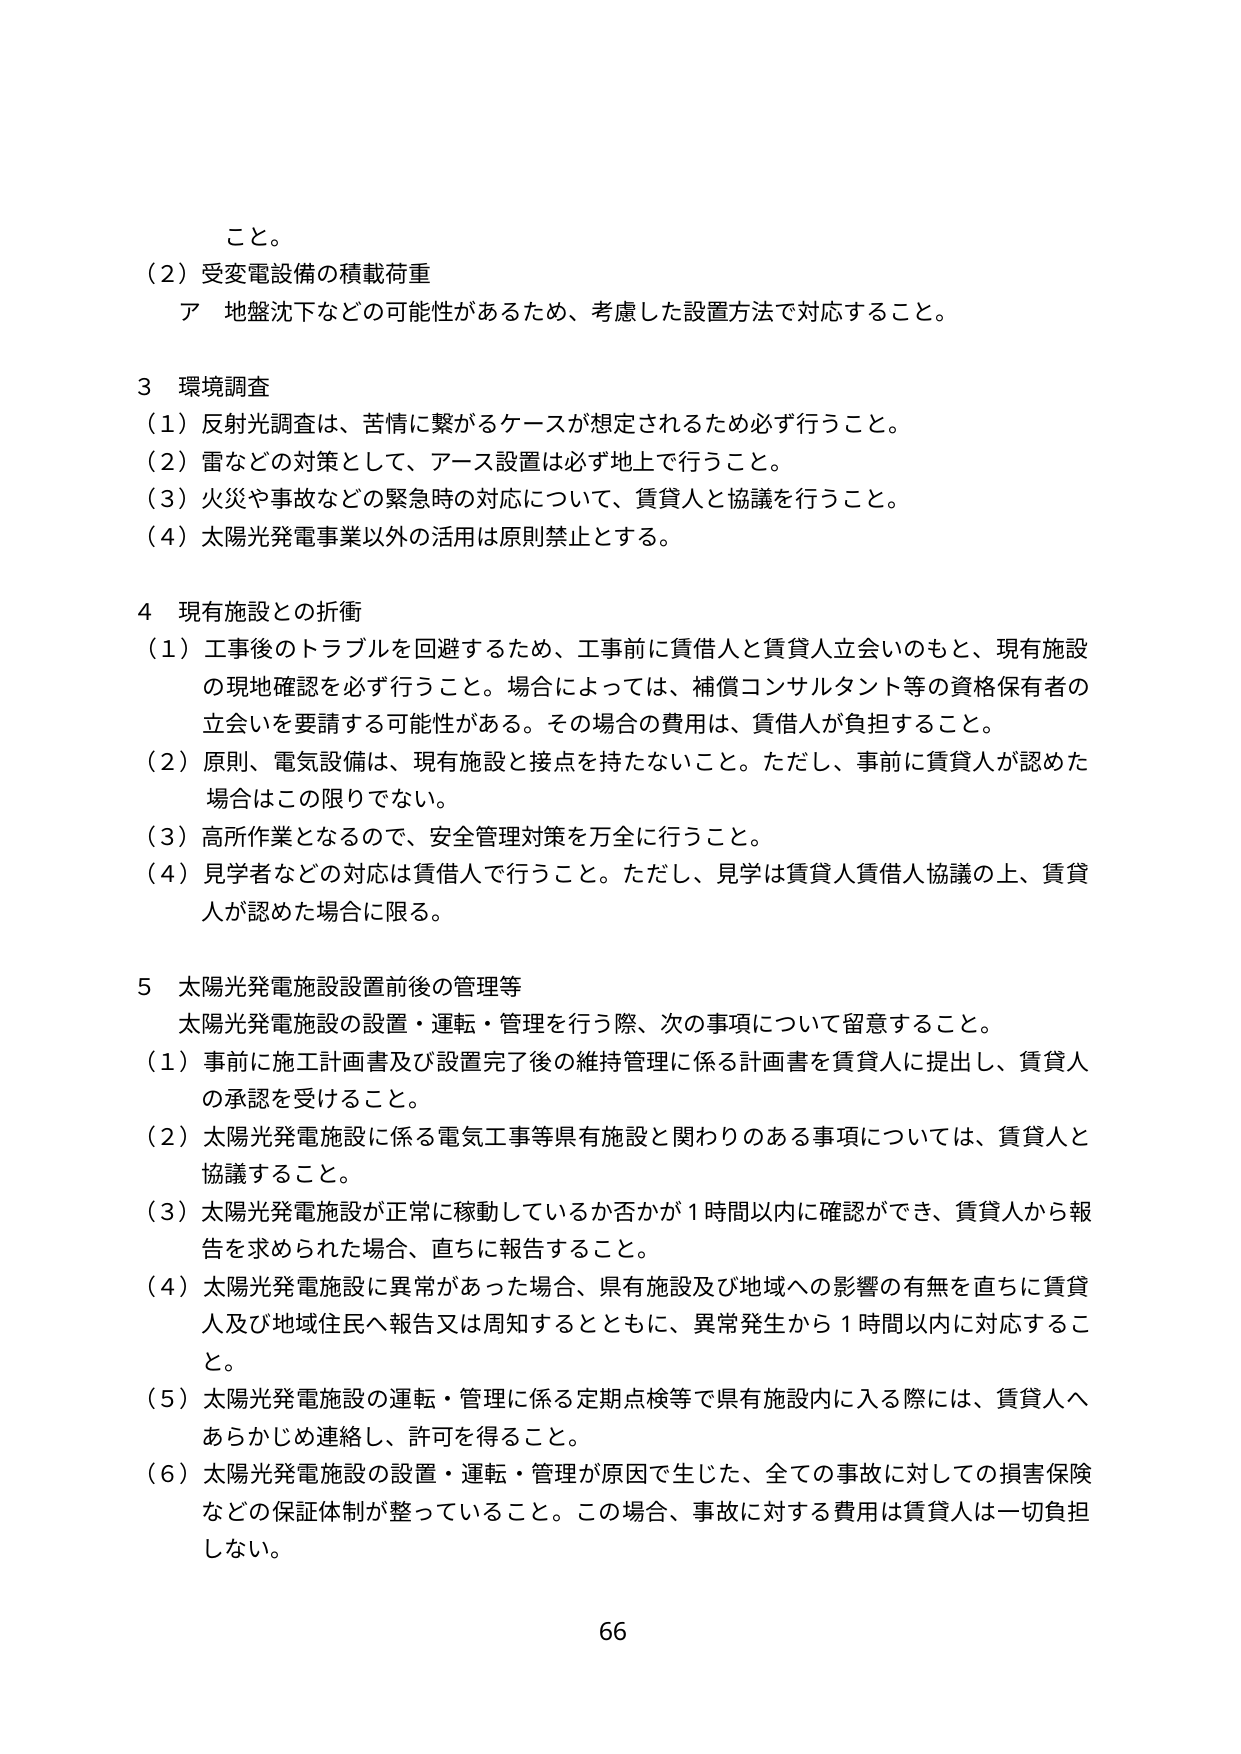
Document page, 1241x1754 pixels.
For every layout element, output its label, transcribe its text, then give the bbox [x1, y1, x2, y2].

text （４）見学者などの対応は賃借人で行うこと。ただし、見学は賃貸人賃借人協議の上、賃貸人が認めた場合に限る。 [133, 854, 1093, 929]
text ５ 太陽光発電施設設置前後の管理等 [133, 967, 1093, 1004]
text ア 地盤沈下などの可能性があるため、考慮した設置方法で対応すること。 [133, 292, 1093, 329]
text （２）太陽光発電施設に係る電気工事等県有施設と関わりのある事項については、賃貸人と協議すること。 [133, 1117, 1093, 1192]
text （３）太陽光発電施設が正常に稼動しているか否かが1時間以内に確認ができ、賃貸人から報告を求められた場合、直ちに報告すること。 [133, 1192, 1093, 1267]
text （５）太陽光発電施設の運転・管理に係る定期点検等で県有施設内に入る際には、賃貸人へあらかじめ連絡し、許可を得ること。 [133, 1379, 1093, 1454]
text （３）火災や事故などの緊急時の対応について、賃貸人と協議を行うこと。 [133, 479, 1093, 517]
text 太陽光発電施設の設置・運転・管理を行う際、次の事項について留意すること。 [133, 1004, 1093, 1042]
text （１）事前に施工計画書及び設置完了後の維持管理に係る計画書を賃貸人に提出し、賃貸人の承認を受けること。 [133, 1042, 1093, 1117]
text （３）高所作業となるので、安全管理対策を万全に行うこと。 [133, 817, 1093, 854]
text （６）太陽光発電施設の設置・運転・管理が原因で生じた、全ての事故に対しての損害保険などの保証体制が整っていること。この場合、事故に対する費用は賃貸人は一切負担しない。 [133, 1454, 1093, 1567]
text （１）工事後のトラブルを回避するため、工事前に賃借人と賃貸人立会いのもと、現有施設の現地確認を必ず行うこと。場合によっては、補償コンサルタント等の資格保有者の立会いを要請する可能性がある。その場合の費用は、賃借人が負担すること。 [134, 629, 1093, 742]
text （２）雷などの対策として、アース設置は必ず地上で行うこと。 [133, 442, 1093, 479]
text （２）受変電設備の積載荷重 [133, 254, 1093, 292]
text （２）原則、電気設備は、現有施設と接点を持たないこと。ただし、事前に賃貸人が認めた場合はこの限りでない。 [133, 742, 1093, 817]
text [133, 217, 1093, 254]
text （４）太陽光発電施設に異常があった場合、県有施設及び地域への影響の有無を直ちに賃貸人及び地域住民へ報告又は周知するとともに、異常発生から1時間以内に対応すること。 [133, 1267, 1093, 1379]
text ４ 現有施設との折衝 [133, 592, 1093, 629]
text ３ 環境調査 [133, 367, 1093, 404]
text （４）太陽光発電事業以外の活用は原則禁止とする。 [133, 517, 1093, 554]
text （１）反射光調査は、苦情に繋がるケースが想定されるため必ず行うこと。 [133, 404, 1093, 442]
